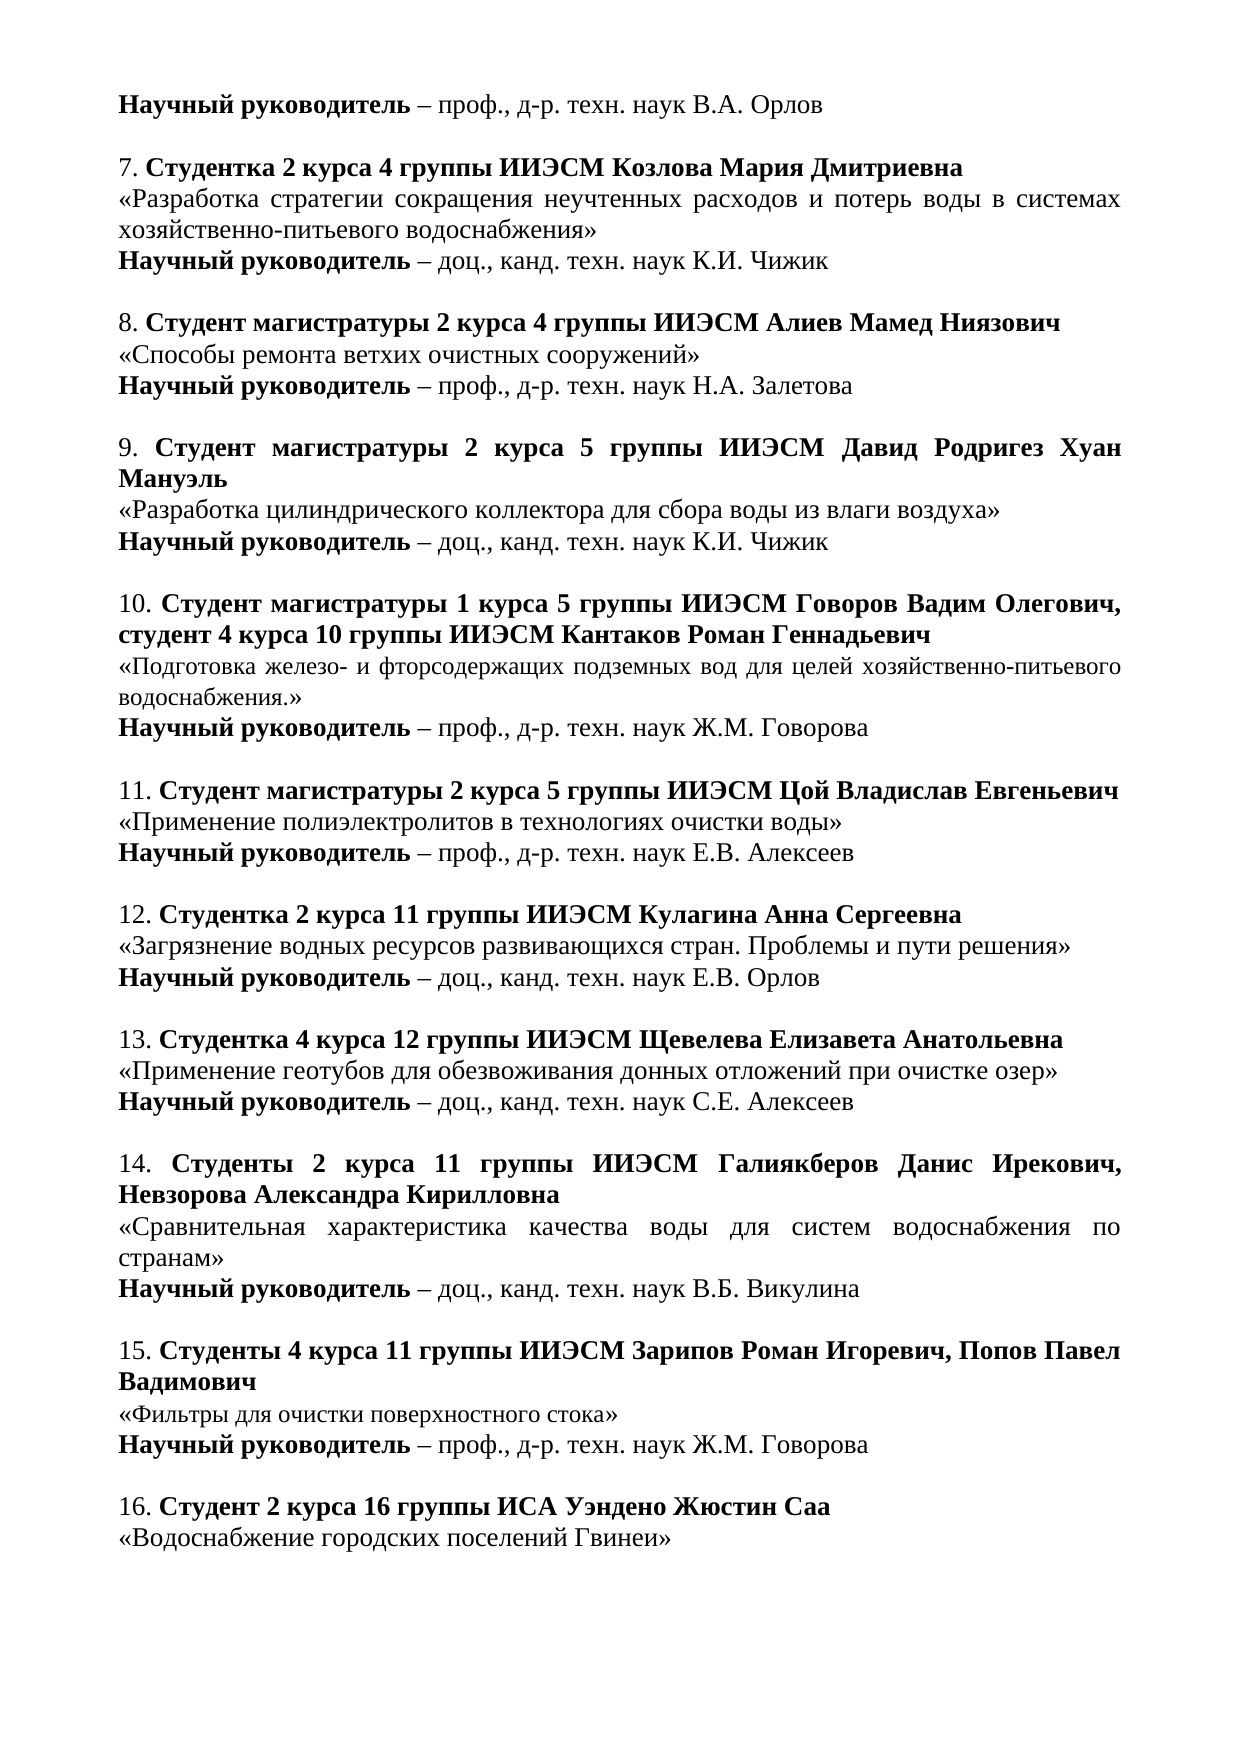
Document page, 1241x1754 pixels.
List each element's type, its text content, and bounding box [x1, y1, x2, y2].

text «Водоснабжение городских поселений Гвинеи» [118, 1521, 1122, 1552]
list Научный руководитель – проф., д-р. техн. наук Е.В. Алексеев [118, 836, 1122, 867]
text «Сравнительная характеристика качества воды для систем водоснабжения по странам» [118, 1210, 1122, 1272]
list 15. Студенты 4 курса 11 группы ИИЭСМ Зарипов Роман Игоревич, Попов Павел Вадимович [118, 1334, 1122, 1397]
list Научный руководитель – доц., канд. техн. наук С.Е. Алексеев [118, 1085, 1122, 1116]
text «Загрязнение водных ресурсов развивающихся стран. Проблемы и пути решения» [118, 929, 1122, 961]
text «Разработка цилиндрического коллектора для сбора воды из влаги воздуха» [118, 493, 1122, 524]
list Научный руководитель – проф., д-р. техн. наук Ж.М. Говорова [118, 1428, 1122, 1459]
text «Применение полиэлектролитов в технологиях очистки воды» [118, 805, 1122, 836]
list 8. Студент магистратуры 2 курса 4 группы ИИЭСМ Алиев Мамед Ниязович [118, 307, 1122, 338]
text 7. Студентка 2 курса 4 группы ИИЭСМ Козлова Мария Дмитриевна [118, 151, 1122, 182]
list Научный руководитель – доц., канд. техн. наук В.Б. Викулина [118, 1272, 1122, 1303]
text «Подготовка железо- и фторсодержащих подземных вод для целей хозяйственно-питьевого водоснабжения.» [118, 649, 1122, 711]
text «Способы ремонта ветхих очистных сооружений» [118, 338, 1122, 369]
text «Фильтры для очистки поверхностного стока» [118, 1397, 1122, 1428]
list Научный руководитель – проф., д-р. техн. наук В.А. Орлов [118, 88, 1122, 120]
list Научный руководитель – доц., канд. техн. наук К.И. Чижик [118, 244, 1122, 275]
text 16. Студент 2 курса 16 группы ИСА Уэндено Жюстин Саа [118, 1490, 1122, 1521]
text «Разработка стратегии сокращения неучтенных расходов и потерь воды в системах хозяйственно-питьевого водоснабжения» [118, 182, 1122, 244]
text 14. Студенты 2 курса 11 группы ИИЭСМ Галиякберов Данис Ирекович, Невзорова Александра Кирилловна [118, 1147, 1122, 1210]
text 12. Студентка 2 курса 11 группы ИИЭСМ Кулагина Анна Сергеевна [118, 898, 1122, 929]
text «Применение геотубов для обезвоживания донных отложений при очистке озер» [118, 1054, 1122, 1085]
text 9. Студент магистратуры 2 курса 5 группы ИИЭСМ Давид Родригез Хуан Мануэль [118, 431, 1122, 493]
list Научный руководитель – проф., д-р. техн. наук Ж.М. Говорова [118, 711, 1122, 743]
list Научный руководитель – проф., д-р. техн. наук Н.А. Залетова [118, 369, 1122, 400]
list 11. Студент магистратуры 2 курса 5 группы ИИЭСМ Цой Владислав Евгеньевич [118, 774, 1122, 805]
list Научный руководитель – доц., канд. техн. наук К.И. Чижик [118, 524, 1122, 556]
text 13. Студентка 4 курса 12 группы ИИЭСМ Щевелева Елизавета Анатольевна [118, 1023, 1122, 1054]
text Научный руководитель – доц., канд. техн. наук Е.В. Орлов [118, 961, 1122, 992]
list 10. Студент магистратуры 1 курса 5 группы ИИЭСМ Говоров Вадим Олегович, студент 4 курса 10 группы ИИЭСМ Кантаков Роман Геннадьевич [118, 587, 1122, 649]
